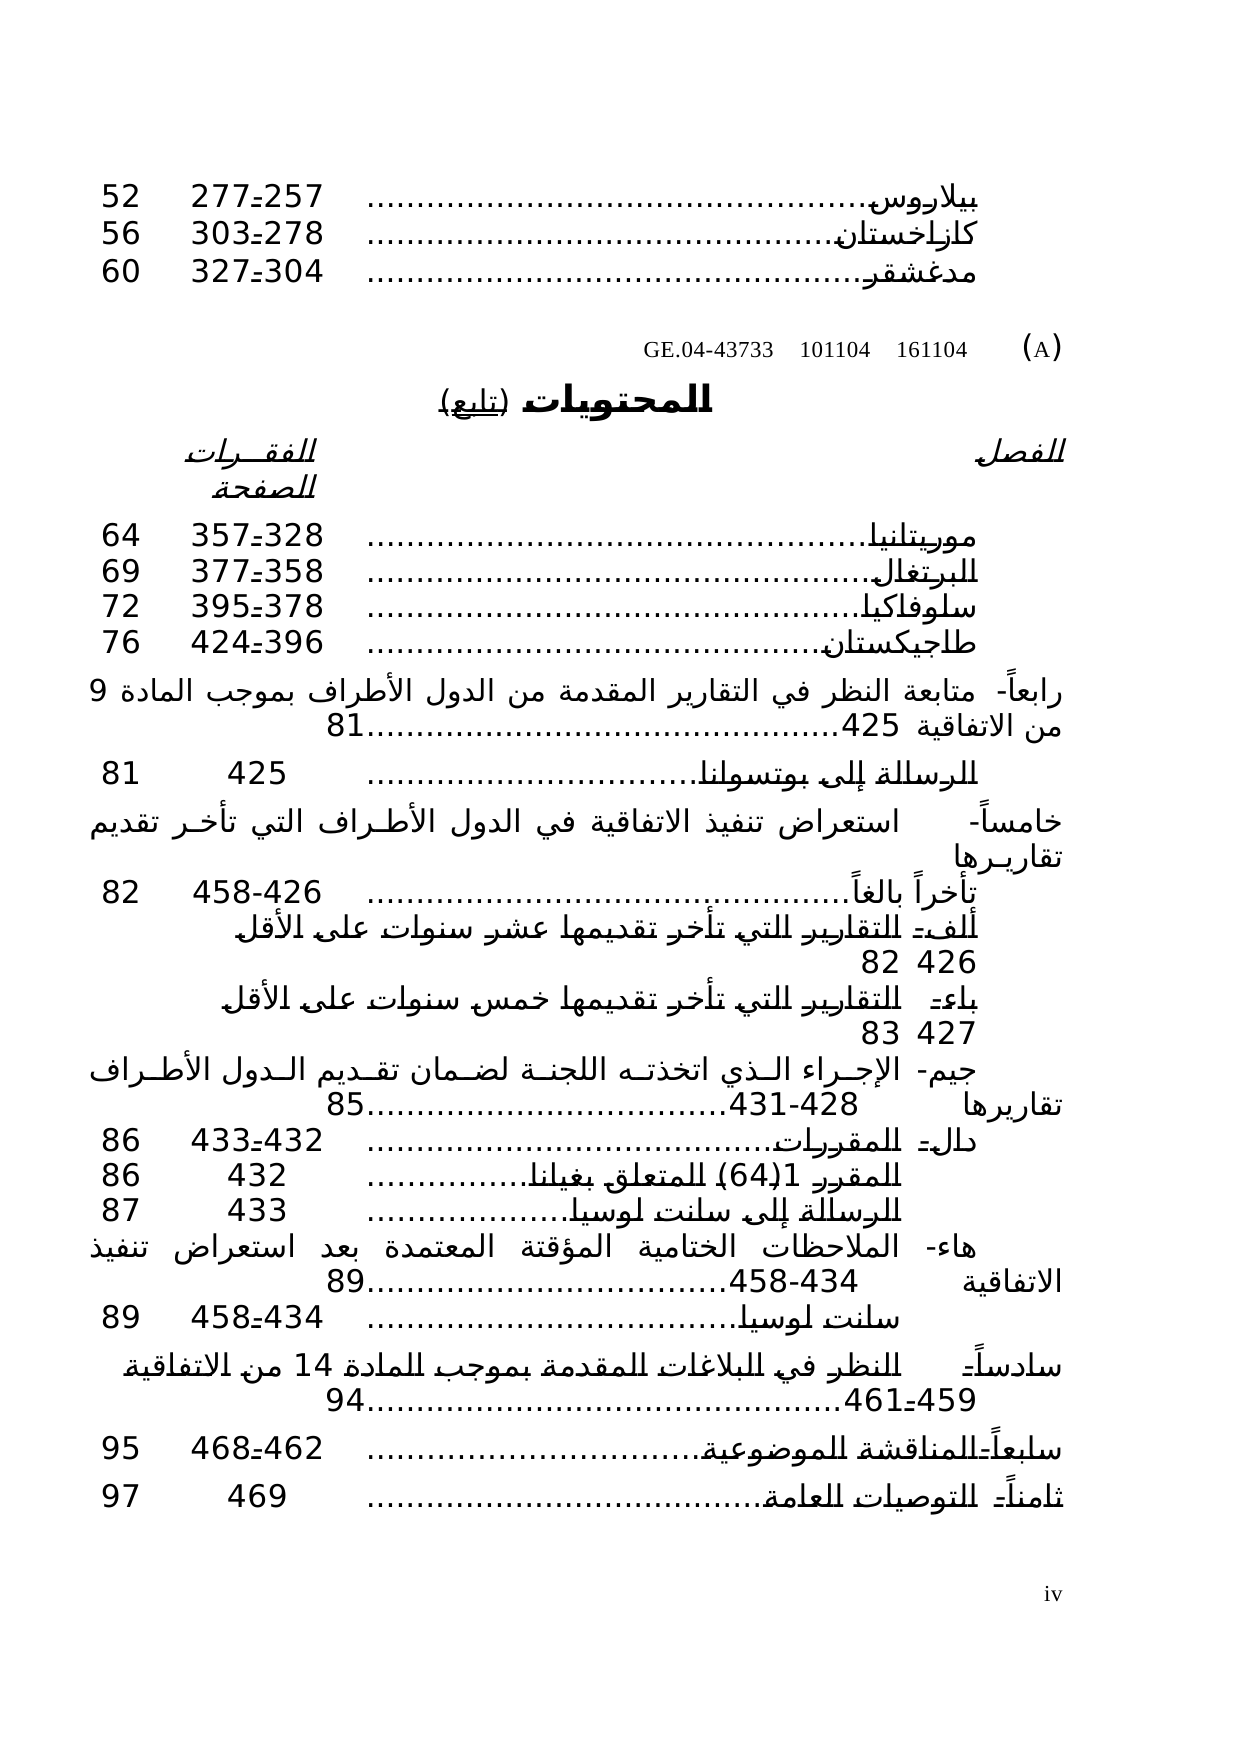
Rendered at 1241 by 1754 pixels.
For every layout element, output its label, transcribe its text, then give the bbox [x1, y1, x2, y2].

text سادساً- النظر في البلاغات المقدمة بموجب المادة 14 من الاتفاقية 459-461 94 [89, 1348, 1063, 1418]
text الرسالة إلى بوتسوانا 425 81 [89, 756, 1063, 791]
text البرتغال 358-377 69 [89, 554, 1063, 589]
text تأخراً بالغاً 426-458 82 [89, 875, 1063, 910]
text ثامناً- التوصيات العامة 469 97 [89, 1479, 1063, 1514]
text سلوفاكيا 378-395 72 [89, 589, 1063, 625]
text الفصل الفقــرات الصفحة [89, 433, 1063, 506]
text الرسالة إلى سانت لوسيا 433 87 [89, 1193, 1063, 1229]
text كازاخستان 278-303 56 [89, 215, 1063, 252]
text ألف- التقارير التي تأخر تقديمها عشر سنوات على الأقل 426 82 [89, 910, 1063, 981]
text المقرر 1(64) المتعلق بغيانا 432 86 [89, 1158, 1063, 1193]
text سانت لوسيا 434-458 89 [89, 1300, 1063, 1335]
text مدغشقر 304-327 60 [89, 252, 1063, 290]
text طاجيكستان 396-424 76 [89, 625, 1063, 660]
text هاء- الملاحظات الختامية المؤقتة المعتمدة بعد استعراض تنفيذ الاتفاقية 434-458 89 [89, 1229, 1063, 1300]
text موريتانيا 328-357 64 [89, 518, 1063, 554]
text المحتويات (تابع) [89, 377, 1063, 421]
text بيلاروس 257-277 52 [89, 177, 1063, 215]
text جيم- الإجراء الذي اتخذته اللجنة لضمان تقديم الدول الأطراف تقاريرها 428-431 85 [89, 1052, 1063, 1123]
text (A) GE.04-43733 101104 161104 [89, 327, 1063, 365]
text رابعاً- متابعة النظر في التقارير المقدمة من الدول الأطراف بموجب المادة 9 من الاتفاقية 425 81 [89, 673, 1063, 743]
text خامساً- استعراض تنفيذ الاتفاقية في الدول الأطـراف التي تأخـر تقديم تقاريـرها [89, 804, 1063, 875]
text سابعاً- المناقشة الموضوعية 462-468 95 [89, 1431, 1063, 1466]
text دال- المقررات 432-433 86 [89, 1123, 1063, 1158]
text باء- التقارير التي تأخر تقديمها خمس سنوات على الأقل 427 83 [89, 981, 1063, 1052]
